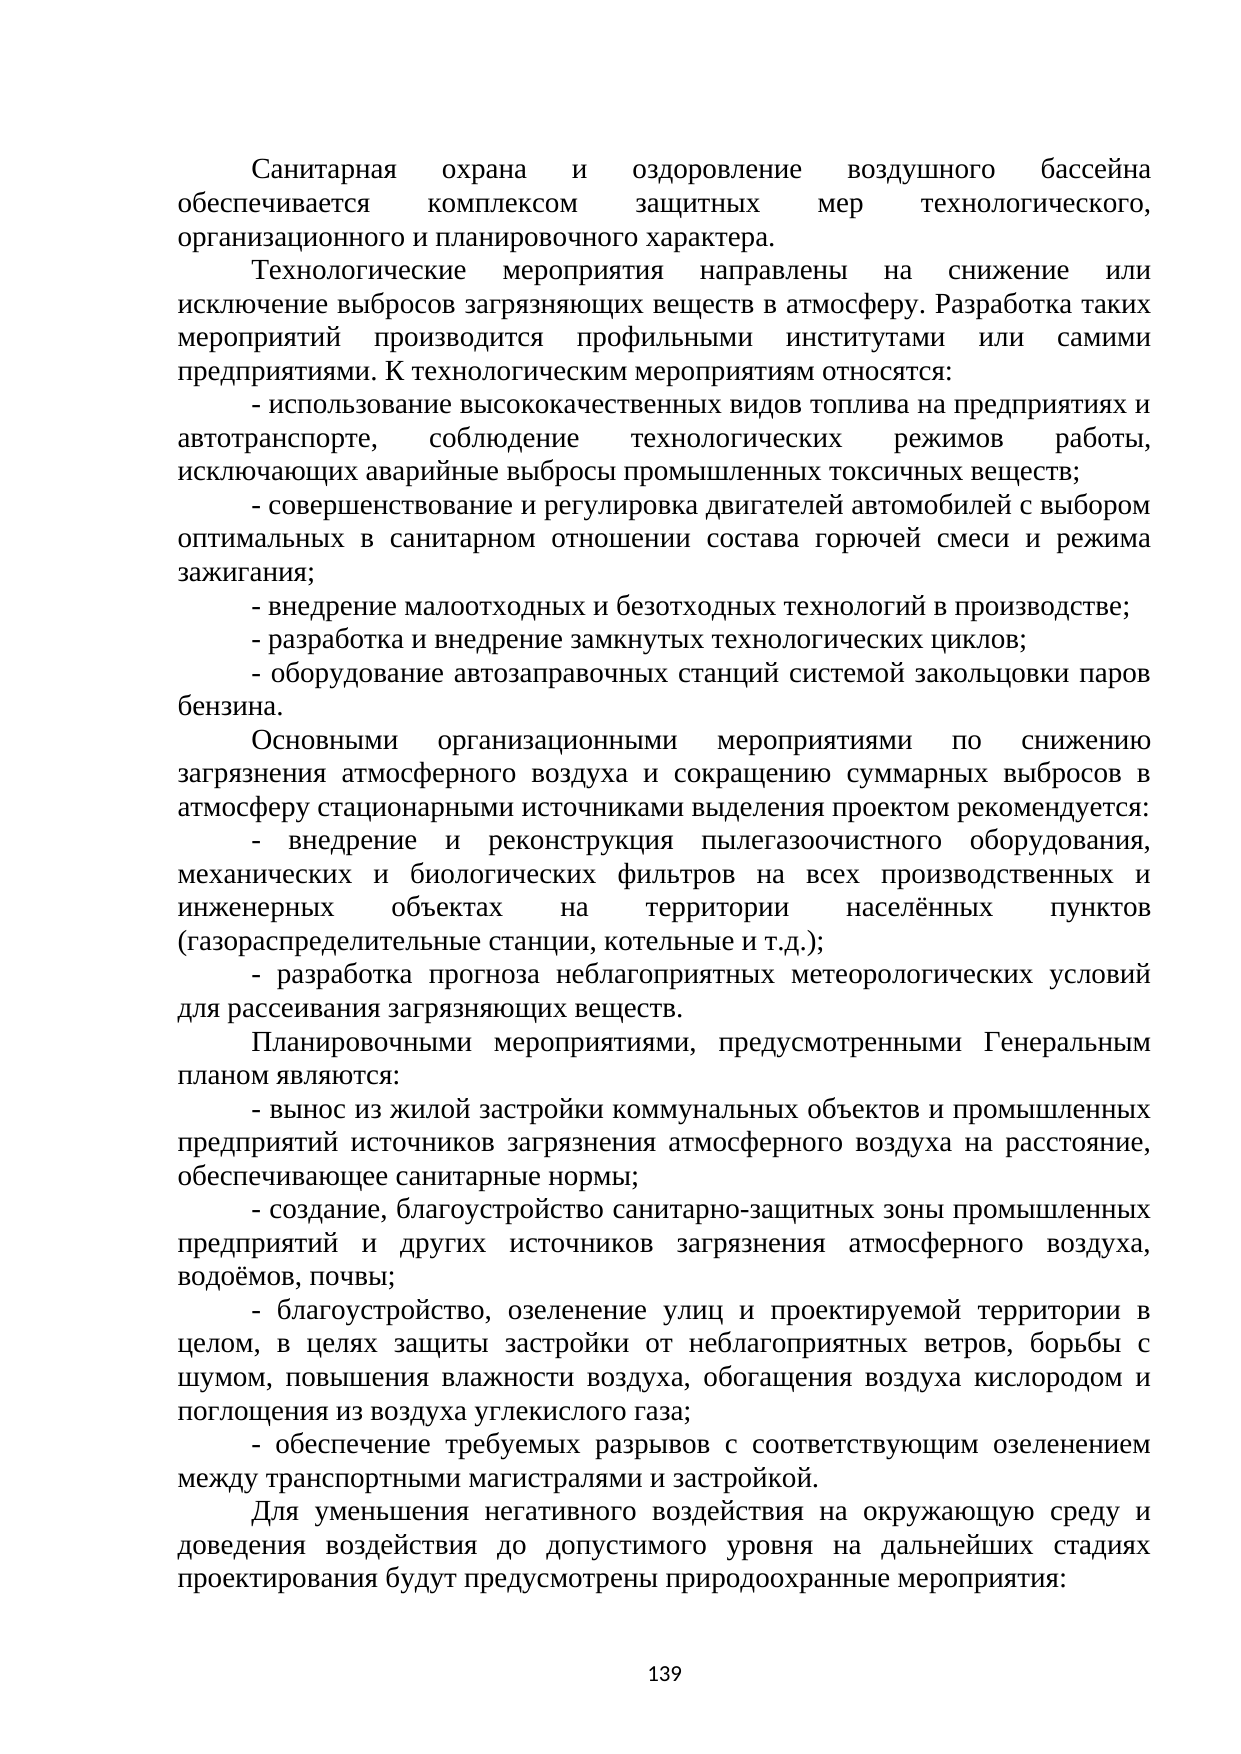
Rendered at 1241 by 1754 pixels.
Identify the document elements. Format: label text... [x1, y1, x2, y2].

text - обеспечение требуемых разрывов с соответствующим озеленением между транспортными магистралями и застройкой. [177, 1426, 1152, 1493]
text - внедрение малоотходных и безотходных технологий в производстве; [177, 588, 1152, 621]
text - разработка и внедрение замкнутых технологических циклов; [177, 621, 1152, 655]
text Технологические мероприятия направлены на снижение или исключение выбросов загрязняющих веществ в атмосферу. Разработка таких мероприятий производится профильными институтами или самими предприятиями. К технологическим мероприятиям относятся: [177, 252, 1152, 386]
text Планировочными мероприятиями, предусмотренными Генеральным планом являются: [177, 1024, 1152, 1091]
text - внедрение и реконструкция пылегазоочистного оборудования, механических и биологических фильтров на всех производственных и инженерных объектах на территории населённых пунктов (газораспределительные станции, котельные и т.д.); [177, 822, 1152, 957]
text Основными организационными мероприятиями по снижению загрязнения атмосферного воздуха и сокращению суммарных выбросов в атмосферу стационарными источниками выделения проектом рекомендуется: [177, 722, 1152, 822]
text - использование высококачественных видов топлива на предприятиях и автотранспорте, соблюдение технологических режимов работы, исключающих аварийные выбросы промышленных токсичных веществ; [177, 386, 1152, 487]
text - создание, благоустройство санитарно-защитных зоны промышленных предприятий и других источников загрязнения атмосферного воздуха, водоёмов, почвы; [177, 1191, 1152, 1292]
text - совершенствование и регулировка двигателей автомобилей с выбором оптимальных в санитарном отношении состава горючей смеси и режима зажигания; [177, 487, 1152, 588]
text - оборудование автозаправочных станций системой закольцовки паров бензина. [177, 655, 1152, 722]
text - благоустройство, озеленение улиц и проектируемой территории в целом, в целях защиты застройки от неблагоприятных ветров, борьбы с шумом, повышения влажности воздуха, обогащения воздуха кислородом и поглощения из воздуха углекислого газа; [177, 1292, 1152, 1426]
text Санитарная охрана и оздоровление воздушного бассейна обеспечивается комплексом защитных мер технологического, организационного и планировочного характера. [177, 152, 1152, 252]
text - вынос из жилой застройки коммунальных объектов и промышленных предприятий источников загрязнения атмосферного воздуха на расстояние, обеспечивающее санитарные нормы; [177, 1091, 1152, 1191]
text Для уменьшения негативного воздействия на окружающую среду и доведения воздействия до допустимого уровня на дальнейших стадиях проектирования будут предусмотрены природоохранные мероприятия: [177, 1493, 1152, 1594]
text - разработка прогноза неблагоприятных метеорологических условий для рассеивания загрязняющих веществ. [177, 957, 1152, 1024]
